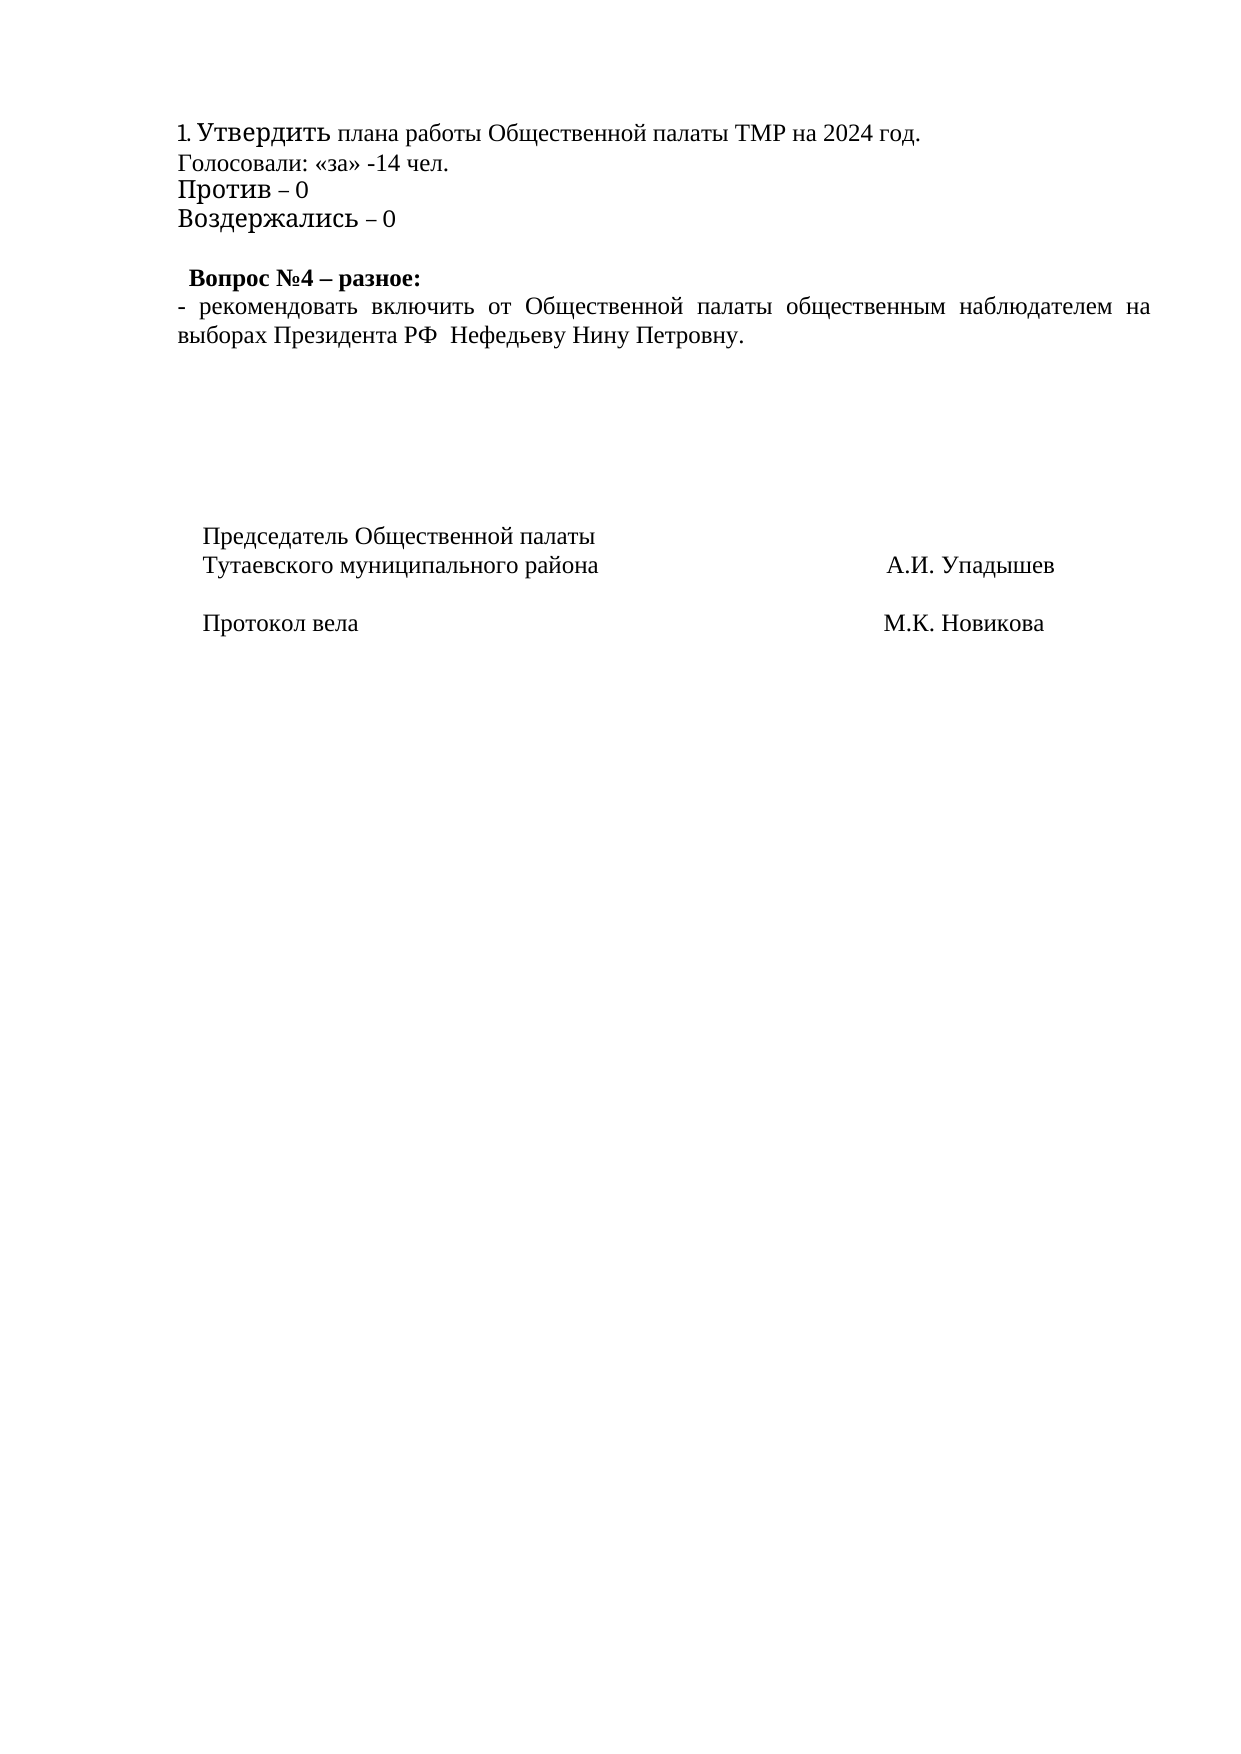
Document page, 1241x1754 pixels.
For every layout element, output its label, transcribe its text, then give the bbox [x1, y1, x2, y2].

text Тутаевского муниципального района А.И. Упадышев [177, 550, 1152, 579]
text Председатель Общественной палаты [177, 521, 1152, 550]
text 1. Утвердить плана работы Общественной палаты ТМР на 2024 год. [177, 118, 1152, 148]
text Воздержались – 0 [177, 205, 1152, 234]
text Голосовали: «за» -14 чел. [177, 148, 1152, 176]
text Протокол вела М.К. Новикова [177, 608, 1152, 636]
text Вопрос №4 – разное: [177, 263, 1152, 291]
text - рекомендовать включить от Общественной палаты общественным наблюдателем на выборах Президента РФ Нефедьеву Нину Петровну. [177, 291, 1152, 349]
text Против – 0 [177, 176, 1152, 205]
